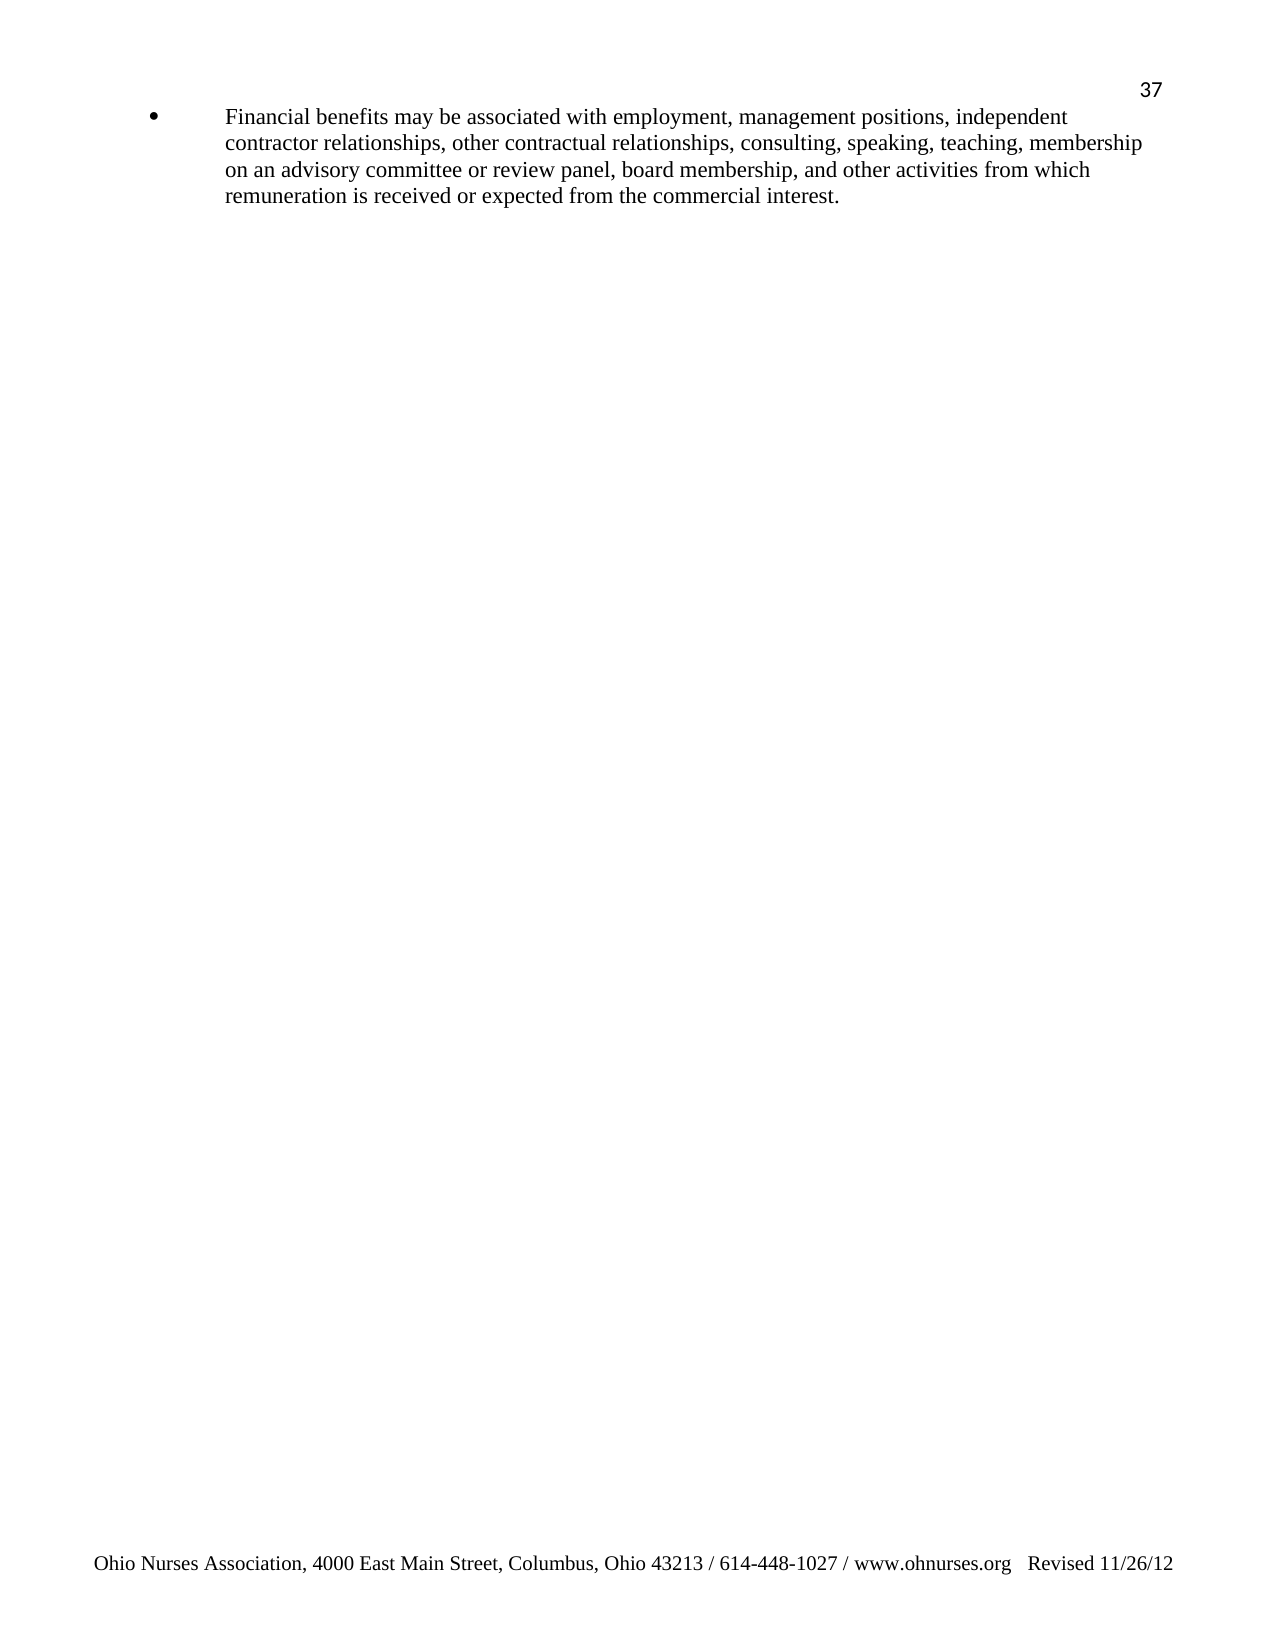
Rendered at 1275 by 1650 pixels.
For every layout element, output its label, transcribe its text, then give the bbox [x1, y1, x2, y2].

list Financial benefits may be associated with employment, management positions, independent contractor relationships, other contractual relationships, consulting, speaking, teaching, membership on an advisory committee or review panel, board membership, and other activities from which remuneration is received or expected from the commercial interest. [150, 103, 1162, 208]
